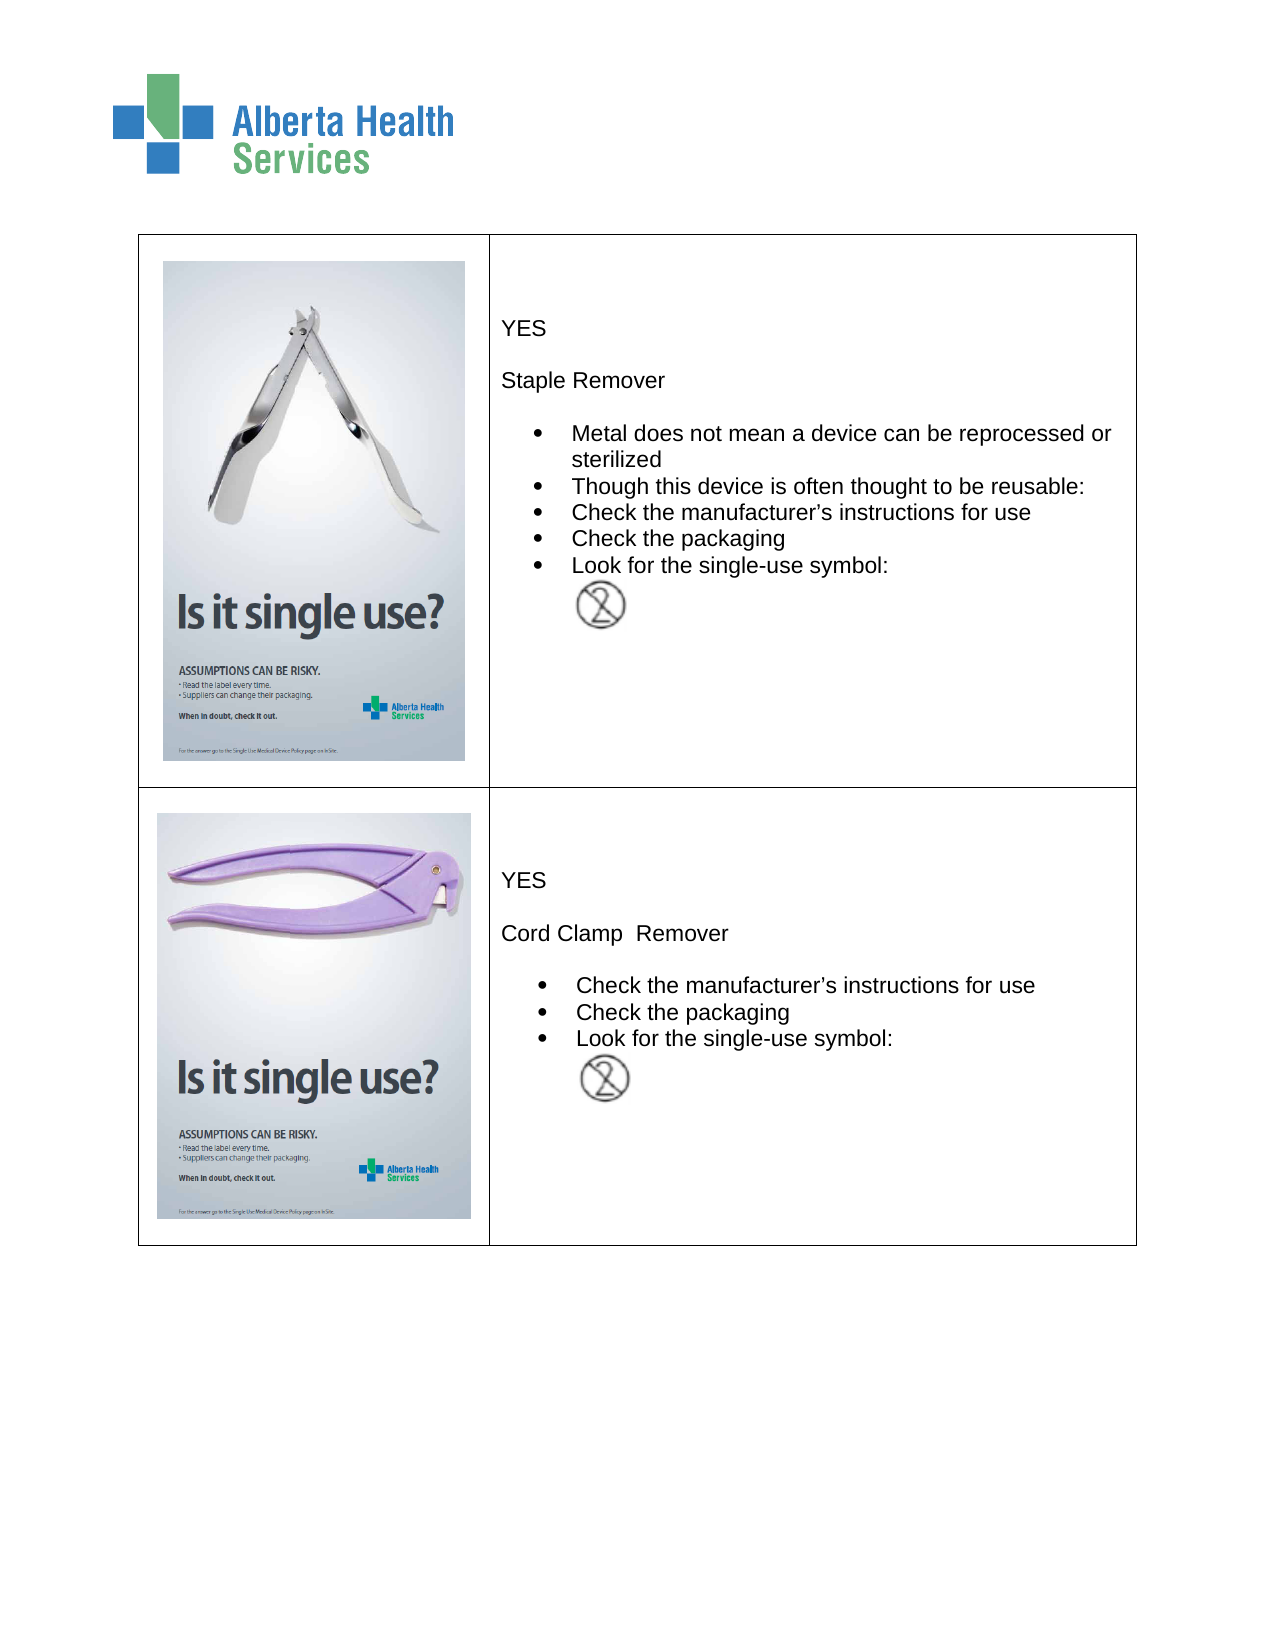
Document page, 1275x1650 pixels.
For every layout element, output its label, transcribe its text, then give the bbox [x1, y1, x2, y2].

picture [571, 577, 633, 632]
table_cell [139, 788, 489, 1245]
picture [113, 68, 453, 174]
picture [575, 1051, 637, 1105]
table_header [139, 235, 489, 787]
picture [157, 813, 471, 1219]
table_cell YES Cord Clamp Remover Check the manufacturer’s instructions for use Check the packaging Look for the single-use symbol: [490, 788, 1136, 1245]
table_header YES Staple Remover Metal does not mean a device can be reprocessed or sterilized Though this device is often thought to be reusable: Check the manufacturer’s instructions for use Check the packaging Look for the single-use symbol: [490, 235, 1136, 787]
picture [163, 261, 465, 761]
